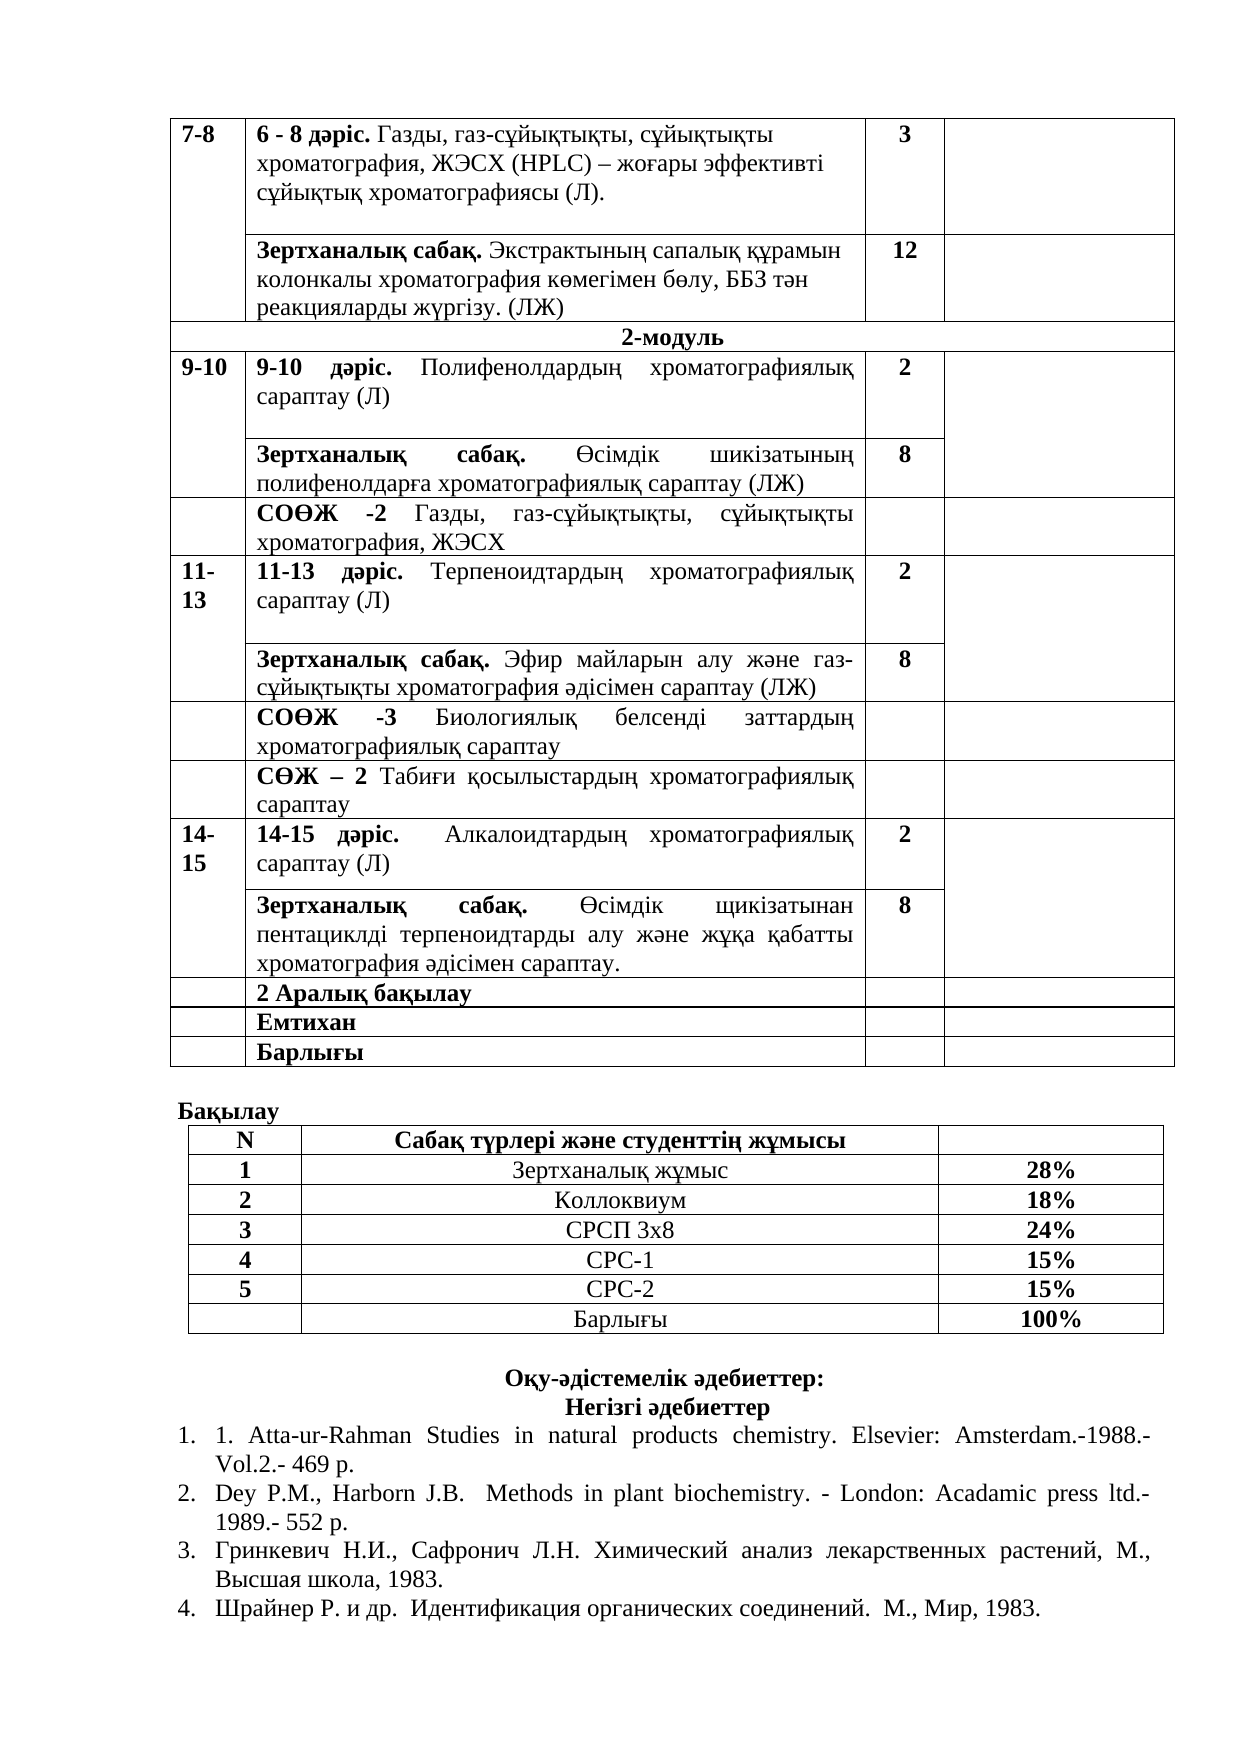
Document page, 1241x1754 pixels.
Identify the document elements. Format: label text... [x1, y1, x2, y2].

table_cell СРС-2 [302, 1275, 938, 1303]
text Негізгі әдебиеттер [177, 1392, 1152, 1420]
table_cell Коллоквиум [302, 1185, 938, 1214]
table_cell СОӨЖ -3 Биологиялық белсенді заттардың хроматографиялық сараптау [246, 702, 865, 760]
table_cell [866, 1008, 944, 1036]
table_header Сабақ түрлері және студенттің жұмысы [302, 1126, 938, 1154]
table_cell 15% [939, 1245, 1163, 1273]
table_cell 11-13 дәріс. Терпеноидтардың хроматографиялық сараптау (Л) [246, 556, 865, 643]
table_cell [945, 702, 1174, 760]
table_cell [945, 1008, 1174, 1036]
table_cell [171, 1008, 245, 1036]
table_cell 9-10 дәріс. Полифенолдардың хроматографиялық сараптау (Л) [246, 352, 865, 438]
table_cell [171, 498, 245, 555]
table_cell 100% [939, 1304, 1163, 1333]
table_cell 14-15 дәріс. Алкалоидтардың хроматографиялық сараптау (Л) [246, 819, 865, 889]
table_cell [945, 352, 1174, 497]
table_cell [945, 556, 1174, 701]
list Dey P.M., Harborn J.B. Methods in plant biochemistry. - London: Acadamic press ltd.- 1989.- 552 p. [177, 1478, 1152, 1535]
table_cell [171, 702, 245, 760]
table_header N [189, 1126, 301, 1154]
text Оқу-әдістемелік әдебиеттер: [177, 1363, 1152, 1392]
list 1. Atta-ur-Rahman Studies in natural products chemistry. Elsevier: Amsterdam.-1988.- Vol.2.- 469 p. [177, 1420, 1152, 1478]
table_cell 9-10 [171, 352, 245, 497]
table_cell 12 [866, 235, 944, 321]
table_cell [171, 1037, 245, 1066]
table_cell [945, 498, 1174, 555]
table_cell [945, 235, 1174, 321]
table_cell 14-15 [171, 819, 245, 977]
table_cell СРС-1 [302, 1245, 938, 1273]
table_cell [866, 978, 944, 1006]
table_cell Зертханалық сабақ. Эфир майларын алу және газ-сұйықтықты хроматография әдісімен сараптау (ЛЖ) [246, 644, 865, 701]
table_cell 3 [866, 119, 944, 234]
table_cell [866, 498, 944, 555]
table_cell 5 [189, 1275, 301, 1303]
table_cell 2 [866, 819, 944, 889]
table_cell 2 [189, 1185, 301, 1214]
table_cell [866, 702, 944, 760]
table_cell 2 [866, 556, 944, 643]
table_cell [171, 761, 245, 818]
table_cell [171, 978, 245, 1006]
table_cell Емтихан [246, 1008, 865, 1036]
table_cell Зертханалық сабақ. Өсімдік шикізатының полифенолдарға хроматографиялық сараптау (ЛЖ) [246, 439, 865, 497]
table_cell СОӨЖ -2 Газды, газ-сұйықтықты, сұйықтықты хроматография, ЖЭСХ [246, 498, 865, 555]
table_cell [866, 761, 944, 818]
table_cell [945, 119, 1174, 234]
table_cell Барлығы [302, 1304, 938, 1333]
table_cell СӨЖ – 2 Табиғи қосылыстардың хроматографиялық сараптау [246, 761, 865, 818]
table_cell 8 [866, 890, 944, 977]
table_cell Зертханалық сабақ. Экстрактының сапалық құрамын колонкалы хроматография көмегімен бөлу, ББЗ тән реакцияларды жүргізу. (ЛЖ) [246, 235, 865, 321]
text Бақылау [177, 1096, 1152, 1124]
table_cell 2-модуль [171, 322, 1174, 351]
table_cell 8 [866, 644, 944, 701]
table_header [939, 1126, 1163, 1154]
table_cell СРСП 3х8 [302, 1215, 938, 1244]
table_cell [945, 1037, 1174, 1066]
table_cell 28% [939, 1155, 1163, 1184]
table_cell [945, 978, 1174, 1006]
table_cell 3 [189, 1215, 301, 1244]
table_cell Барлығы [246, 1037, 865, 1066]
table_cell 1 [189, 1155, 301, 1184]
table_cell [189, 1304, 301, 1333]
table_cell 6 - 8 дәріс. Газды, газ-сұйықтықты, сұйықтықты хроматография, ЖЭСХ (HPLC) – жоғары эффективті сұйықтық хроматографиясы (Л). [246, 119, 865, 234]
table_cell 7-8 [171, 119, 245, 321]
list Шрайнер Р. и др. Идентификация органических соединений. М., Мир, 1983. [177, 1593, 1152, 1622]
table_cell 24% [939, 1215, 1163, 1244]
table_cell [866, 1037, 944, 1066]
table_cell [945, 761, 1174, 818]
table_cell [945, 819, 1174, 977]
list Гринкевич Н.И., Сафронич Л.Н. Химический анализ лекарственных растений, М., Высшая школа, 1983. [177, 1535, 1152, 1593]
table_cell 11-13 [171, 556, 245, 701]
table_cell 4 [189, 1245, 301, 1273]
table_cell 15% [939, 1275, 1163, 1303]
table_cell Зертханалық жұмыс [302, 1155, 938, 1184]
table_cell Зертханалық сабақ. Өсімдік щикізатынан пентациклді терпеноидтарды алу және жұқа қабатты хроматография әдісімен сараптау. [246, 890, 865, 977]
table_cell 2 [866, 352, 944, 438]
table_cell 18% [939, 1185, 1163, 1214]
table_cell 2 Аралық бақылау [246, 978, 865, 1006]
table_cell 8 [866, 439, 944, 497]
